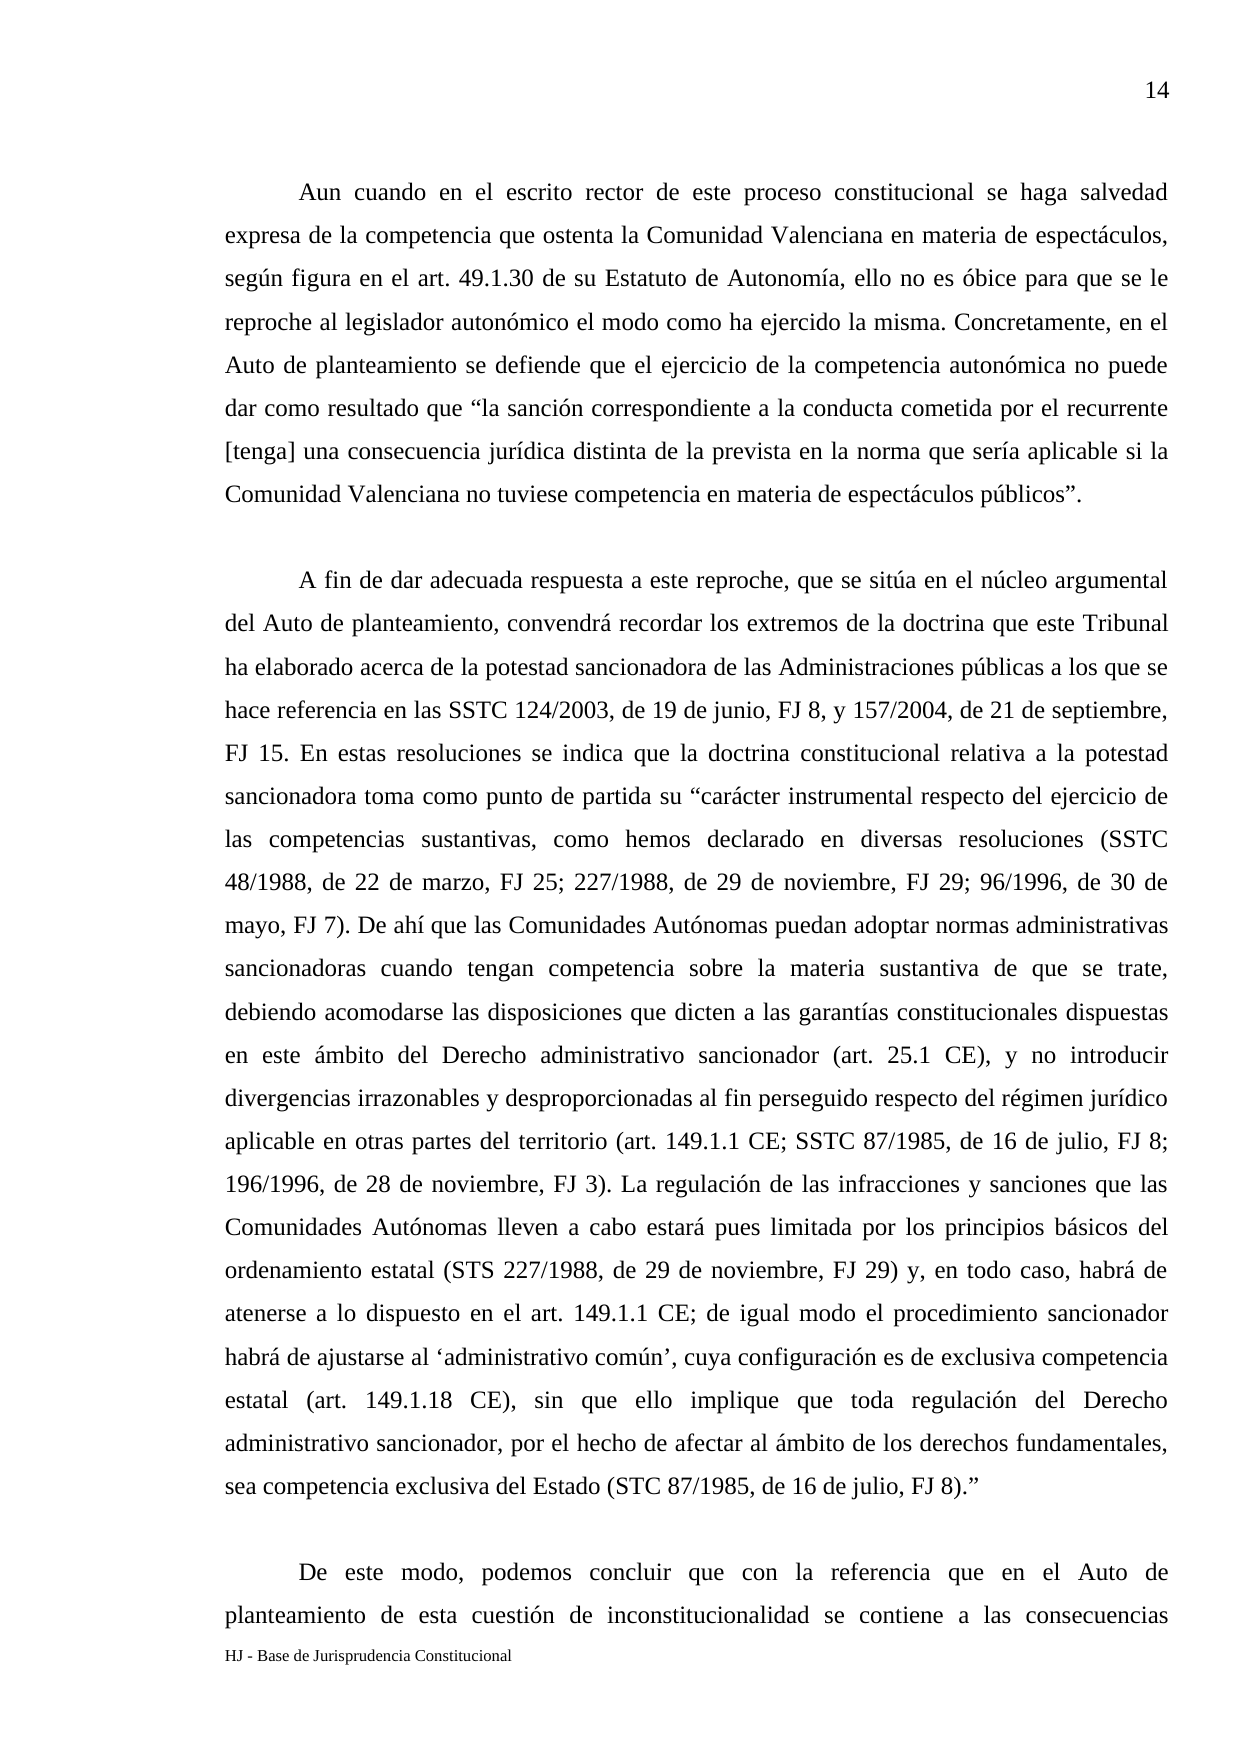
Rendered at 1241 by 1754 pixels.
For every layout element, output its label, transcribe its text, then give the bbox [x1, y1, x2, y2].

text A fin de dar adecuada respuesta a este reproche, que se sitúa en el núcleo argumental del Auto de planteamiento, convendrá recordar los extremos de la doctrina que este Tribunal ha elaborado acerca de la potestad sancionadora de las Administraciones públicas a los que se hace referencia en las SSTC 124/2003, de 19 de junio, FJ 8, y 157/2004, de 21 de septiembre, FJ 15. En estas resoluciones se indica que la doctrina constitucional relativa a la potestad sancionadora toma como punto de partida su “carácter instrumental respecto del ejercicio de las competencias sustantivas, como hemos declarado en diversas resoluciones (SSTC 48/1988, de 22 de marzo, FJ 25; 227/1988, de 29 de noviembre, FJ 29; 96/1996, de 30 de mayo, FJ 7). De ahí que las Comunidades Autónomas puedan adoptar normas administrativas sancionadoras cuando tengan competencia sobre la materia sustantiva de que se trate, debiendo acomodarse las disposiciones que dicten a las garantías constitucionales dispuestas en este ámbito del Derecho administrativo sancionador (art. 25.1 CE), y no introducir divergencias irrazonables y desproporcionadas al fin perseguido respecto del régimen jurídico aplicable en otras partes del territorio (art. 149.1.1 CE; SSTC 87/1985, de 16 de julio, FJ 8; 196/1996, de 28 de noviembre, FJ 3). La regulación de las infracciones y sanciones que las Comunidades Autónomas lleven a cabo estará pues limitada por los principios básicos del ordenamiento estatal (STS 227/1988, de 29 de noviembre, FJ 29) y, en todo caso, habrá de atenerse a lo dispuesto en el art. 149.1.1 CE; de igual modo el procedimiento sancionador habrá de ajustarse al ‘administrativo común’, cuya configuración es de exclusiva competencia estatal (art. 149.1.18 CE), sin que ello implique que toda regulación del Derecho administrativo sancionador, por el hecho de afectar al ámbito de los derechos fundamentales, sea competencia exclusiva del Estado (STC 87/1985, de 16 de julio, FJ 8).” [224, 565, 1169, 1500]
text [224, 1557, 1169, 1629]
text Aun cuando en el escrito rector de este proceso constitucional se haga salvedad expresa de la competencia que ostenta la Comunidad Valenciana en materia de espectáculos, según figura en el art. 49.1.30 de su Estatuto de Autonomía, ello no es óbice para que se le reproche al legislador autonómico el modo como ha ejercido la misma. Concretamente, en el Auto de planteamiento se defiende que el ejercicio de la competencia autonómica no puede dar como resultado que “la sanción correspondiente a la conducta cometida por el recurrente [tenga] una consecuencia jurídica distinta de la prevista en la norma que sería aplicable si la Comunidad Valenciana no tuviese competencia en materia de espectáculos públicos”. [224, 177, 1169, 508]
